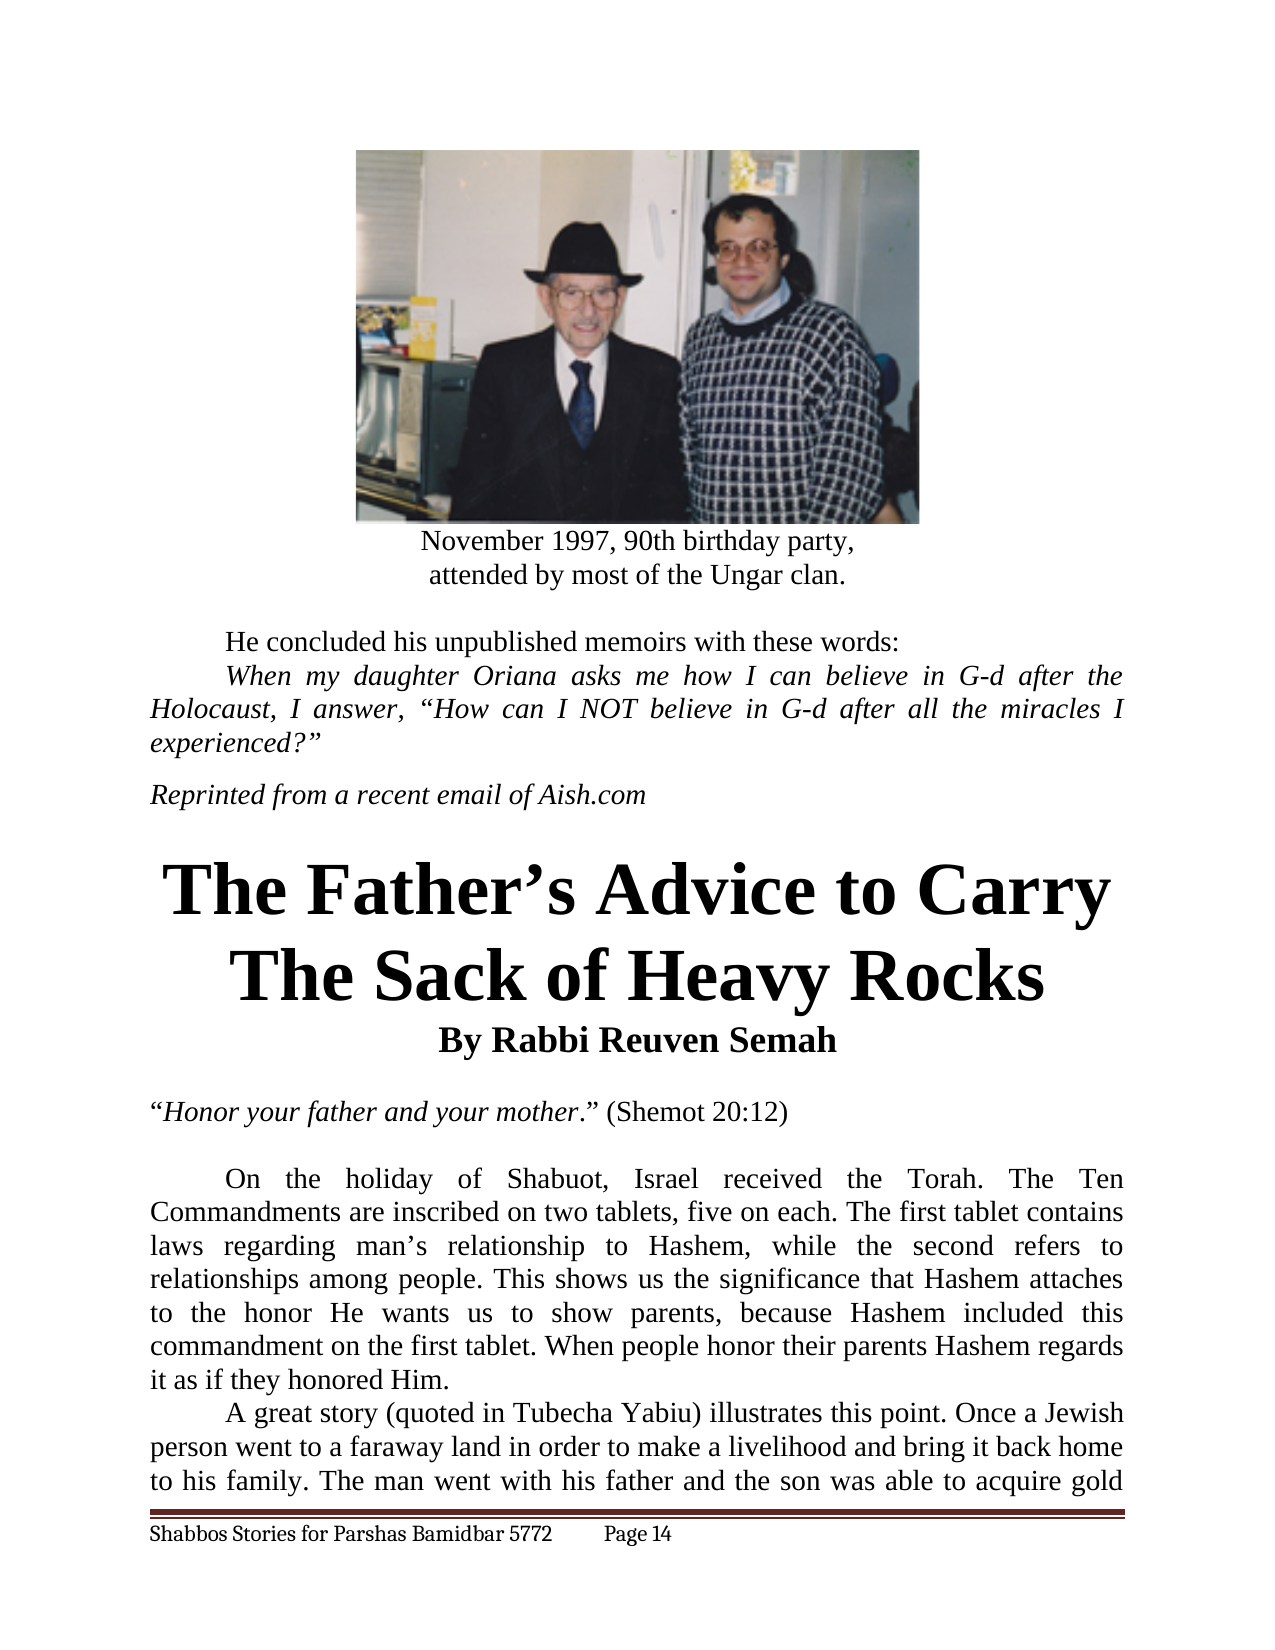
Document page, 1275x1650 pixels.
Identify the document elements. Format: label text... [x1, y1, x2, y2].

text He concluded his unpublished memoirs with these words: [150, 624, 1125, 658]
picture [355, 150, 920, 524]
text The Sack of Heavy Rocks [150, 931, 1125, 1017]
text attended by most of the Ungar clan. [150, 557, 1125, 591]
text On the holiday of Shabuot, Israel received the Torah. The Ten Commandments are inscribed on two tablets, five on each. The first tablet contains laws regarding man’s relationship to Hashem, while the second refers to relationships among people. This shows us the significance that Hashem attaches to the honor He wants us to show parents, because Hashem included this commandment on the first tablet. When people honor their parents Hashem regards it as if they honored Him. [150, 1161, 1125, 1396]
text The Father’s Advice to Carry [150, 844, 1125, 931]
text By Rabbi Reuven Semah [150, 1017, 1125, 1060]
text “Honor your father and your mother.” (Shemot 20:12) [150, 1094, 1125, 1127]
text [150, 1396, 1125, 1496]
text When my daughter Oriana asks me how I can believe in G-d after the Holocaust, I answer, “How can I NOT believe in G-d after all the miracles I experienced?” [150, 658, 1125, 758]
text November 1997, 90th birthday party, [150, 523, 1125, 557]
text Reprinted from a recent email of Aish.com [150, 777, 1125, 811]
